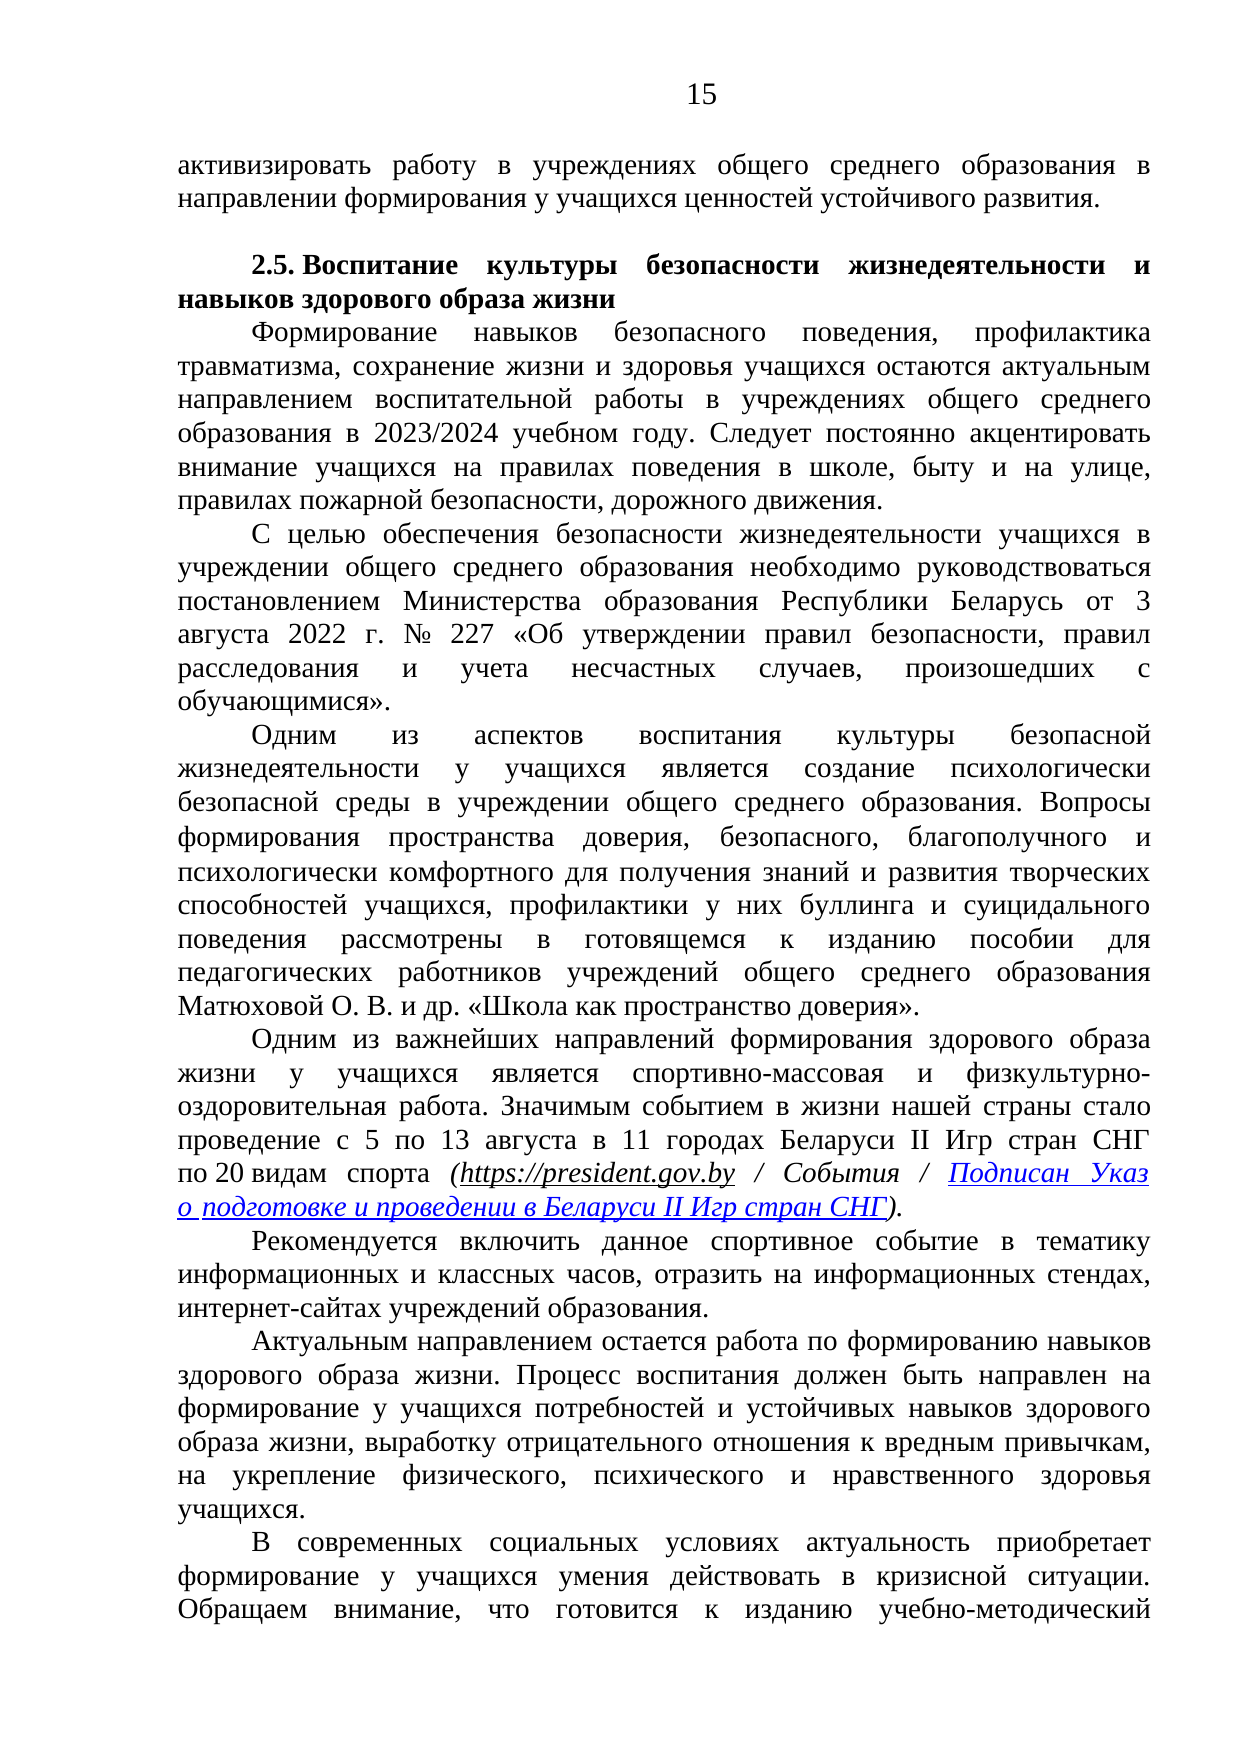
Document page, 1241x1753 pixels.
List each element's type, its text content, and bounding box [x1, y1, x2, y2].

text Формирование навыков безопасного поведения, профилактика травматизма, сохранение жизни и здоровья учащихся остаются актуальным направлением воспитательной работы в учреждениях общего среднего образования в 2023/2024 учебном году. Следует постоянно акцентировать внимание учащихся на правилах поведения в школе, быту и на улице, правилах пожарной безопасности, дорожного движения. [177, 314, 1152, 348]
text С целью обеспечения безопасности жизнедеятельности учащихся в учреждении общего среднего образования необходимо руководствоваться постановлением Министерства образования Республики Беларусь от 3 августа 2022 г. № 227 «Об утверждении правил безопасности, правил расследования и учета несчастных случаев, произошедших с обучающимися». [177, 516, 1152, 717]
text Актуальным направлением остается работа по формированию навыков здорового образа жизни. Процесс воспитания должен быть направлен на формирование у учащихся потребностей и устойчивых навыков здорового образа жизни, выработку отрицательного отношения к вредным привычкам, на укрепление физического, психического и нравственного здоровья учащихся. [177, 1323, 1152, 1524]
text Одним из аспектов воспитания культуры безопасной жизнедеятельности у учащихся является создание психологически безопасной среды в учреждении общего среднего образования. Вопросы формирования пространства доверия, безопасного, благополучного и психологически комфортного для получения знаний и развития творческих способностей учащихся, профилактики у них буллинга и суицидального поведения рассмотрены в готовящемся к изданию пособии для педагогических работников учреждений общего среднего образования Матюховой О. В. и др. «Школа как пространство доверия». [177, 717, 1152, 1021]
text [177, 1524, 1152, 1625]
text Рекомендуется включить данное спортивное событие в тематику информационных и классных часов, отразить на информационных стендах, интернет-сайтах учреждений образования. [177, 1223, 1152, 1323]
text Одним из важнейших направлений формирования здорового образа жизни у учащихся является спортивно-массовая и физкультурно-оздоровительная работа. Значимым событием в жизни нашей страны стало проведение с 5 по 13 августа в 11 городах Беларуси II Игр стран СНГ по 20 видам спорта (https://president.gov.by / События / Подписан Указ о подготовке и проведении в Беларуси II Игр стран СНГ). [177, 1021, 1152, 1189]
text Формирование навыков безопасного поведения, профилактика травматизма, сохранение жизни и здоровья учащихся остаются актуальным направлением воспитательной работы в учреждениях общего среднего образования в 2023/2024 учебном году. Следует постоянно акцентировать внимание учащихся на правилах поведения в школе, быту и на улице, правилах пожарной безопасности, дорожного движения. [177, 449, 1152, 516]
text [177, 147, 1152, 214]
text 2.5. Воспитание культуры безопасности жизнедеятельности и навыков здорового образа жизни [177, 247, 1152, 314]
